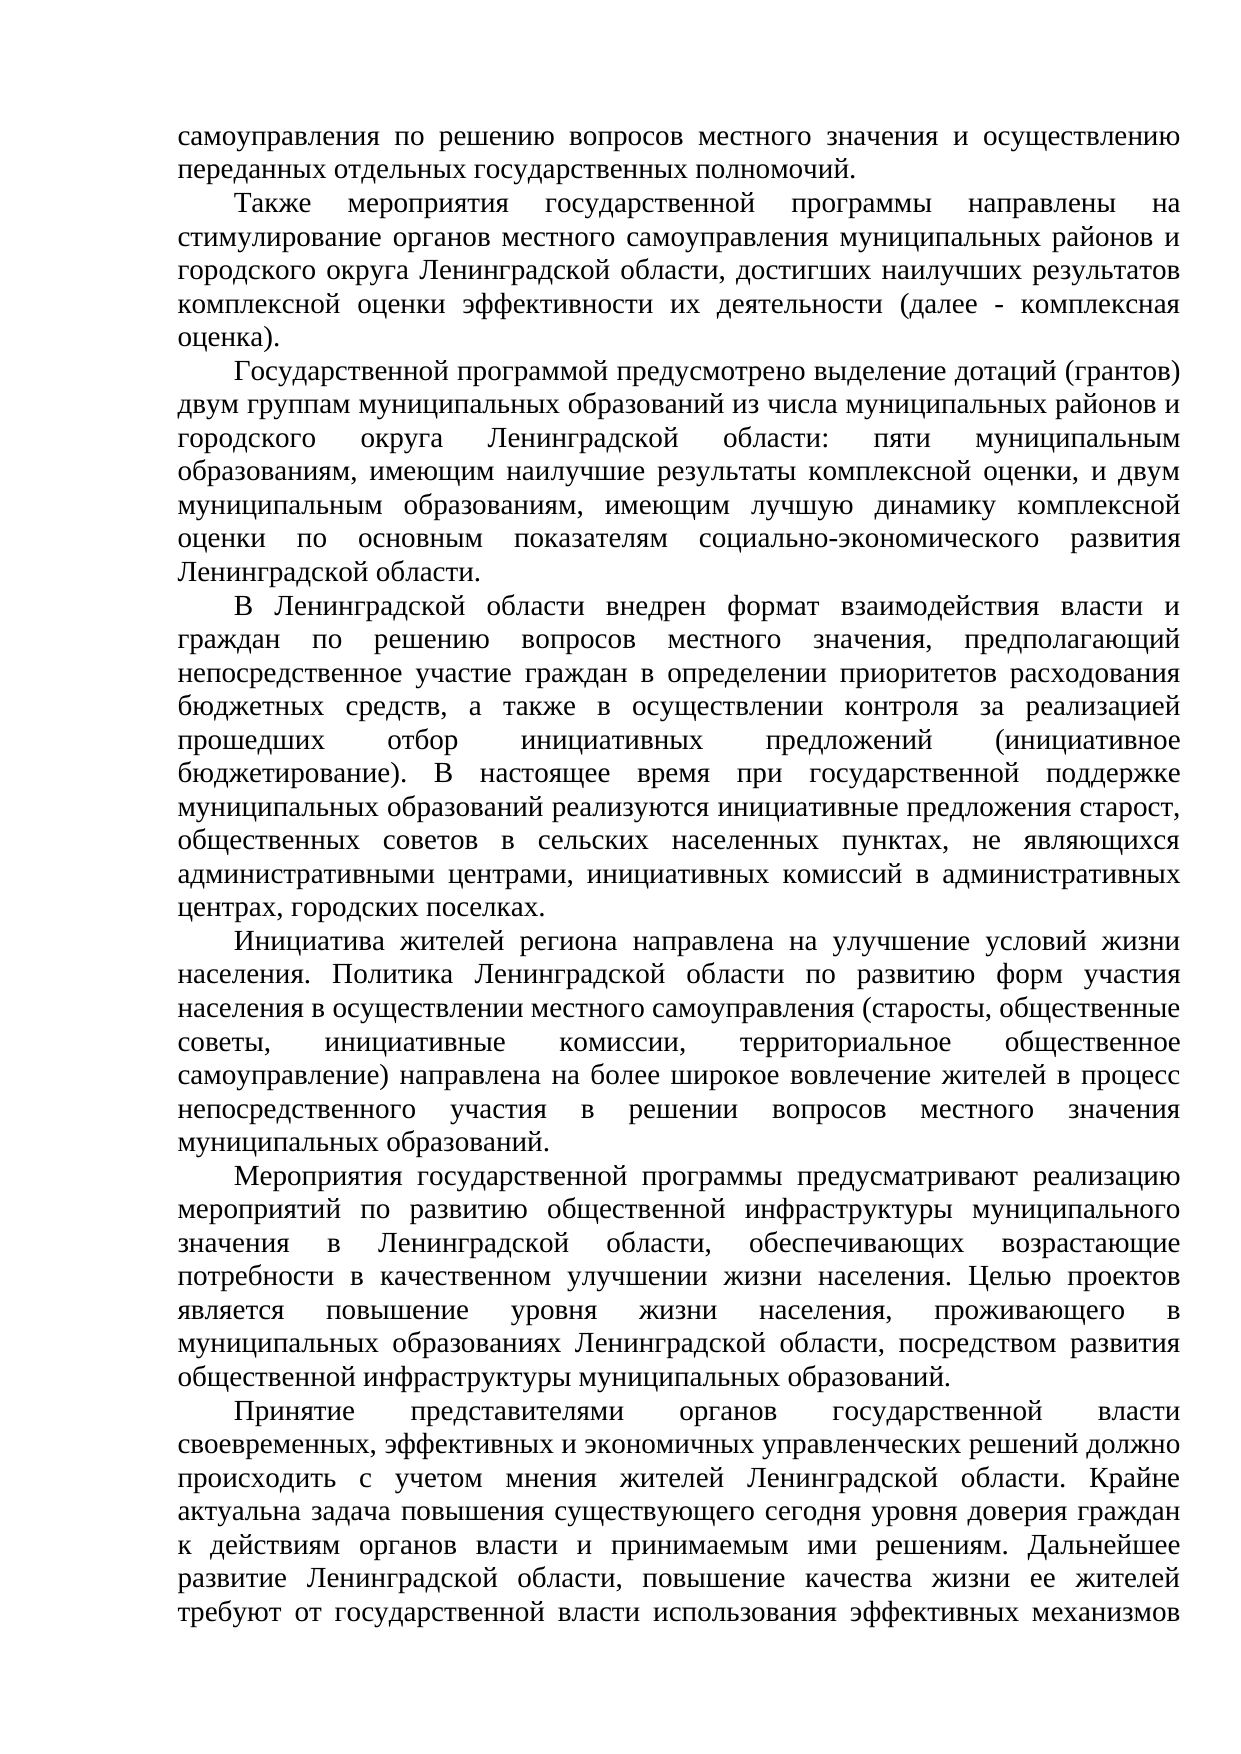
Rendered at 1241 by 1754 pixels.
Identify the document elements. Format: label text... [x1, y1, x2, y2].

text В Ленинградской области внедрен формат взаимодействия власти и граждан по решению вопросов местного значения, предполагающий непосредственное участие граждан в определении приоритетов расходования бюджетных средств, а также в осуществлении контроля за реализацией прошедших отбор инициативных предложений (инициативное бюджетирование). В настоящее время при государственной поддержке муниципальных образований реализуются инициативные предложения старост, общественных советов в сельских населенных пунктах, не являющихся административными центрами, инициативных комиссий в административных центрах, городских поселках. [177, 588, 1181, 923]
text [177, 1393, 1181, 1627]
text Государственной программой предусмотрено выделение дотаций (грантов) двум группам муниципальных образований из числа муниципальных районов и городского округа Ленинградской области: пяти муниципальным образованиям, имеющим наилучшие результаты комплексной оценки, и двум муниципальным образованиям, имеющим лучшую динамику комплексной оценки по основным показателям социально-экономического развития Ленинградской области. [177, 353, 1181, 588]
text Также мероприятия государственной программы направлены на стимулирование органов местного самоуправления муниципальных районов и городского округа Ленинградской области, достигших наилучших результатов комплексной оценки эффективности их деятельности (далее - комплексная оценка). [177, 185, 1181, 353]
text Инициатива жителей региона направлена на улучшение условий жизни населения. Политика Ленинградской области по развитию форм участия населения в осуществлении местного самоуправления (старосты, общественные советы, инициативные комиссии, территориальное общественное самоуправление) направлена на более широкое вовлечение жителей в процесс непосредственного участия в решении вопросов местного значения муниципальных образований. [177, 923, 1181, 1158]
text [177, 118, 1181, 185]
text Мероприятия государственной программы предусматривают реализацию мероприятий по развитию общественной инфраструктуры муниципального значения в Ленинградской области, обеспечивающих возрастающие потребности в качественном улучшении жизни населения. Целью проектов является повышение уровня жизни населения, проживающего в муниципальных образованиях Ленинградской области, посредством развития общественной инфраструктуры муниципальных образований. [177, 1158, 1181, 1393]
